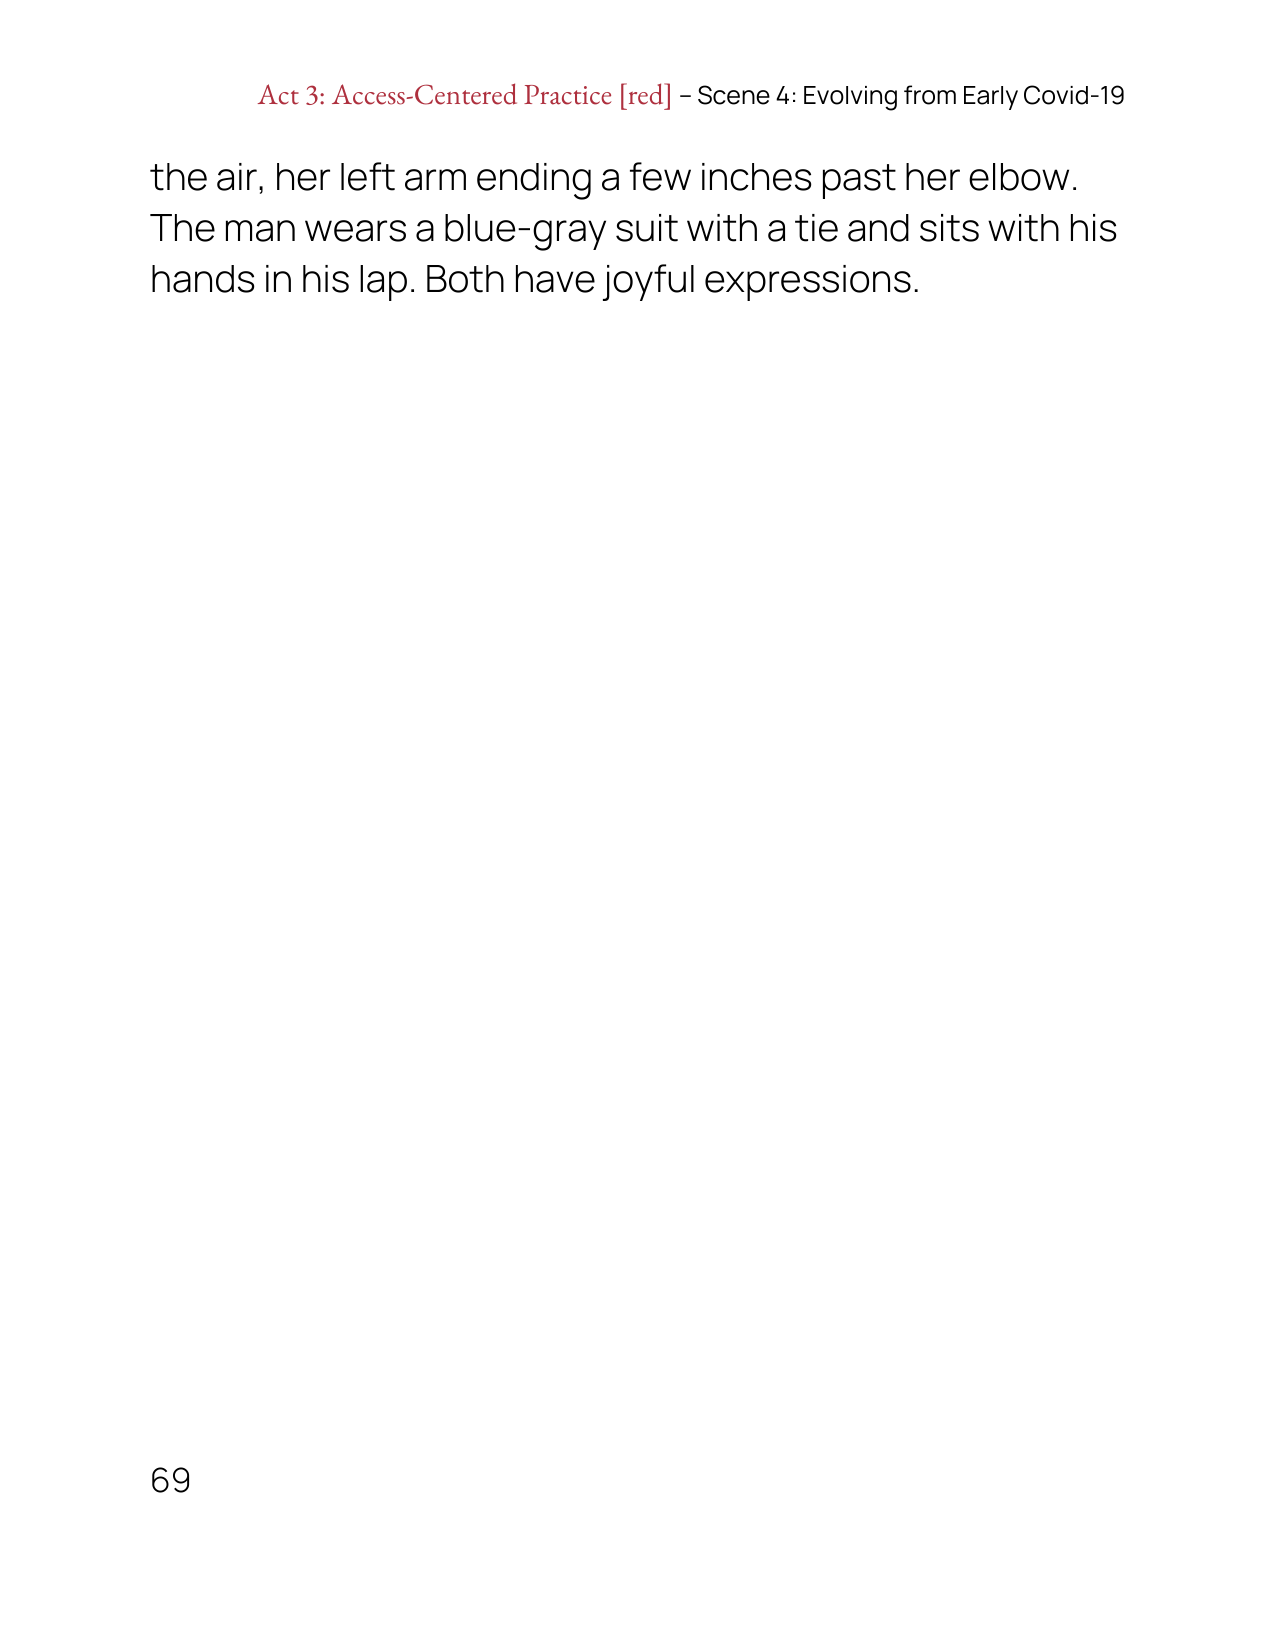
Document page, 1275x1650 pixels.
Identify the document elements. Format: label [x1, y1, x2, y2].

text [150, 150, 1125, 304]
